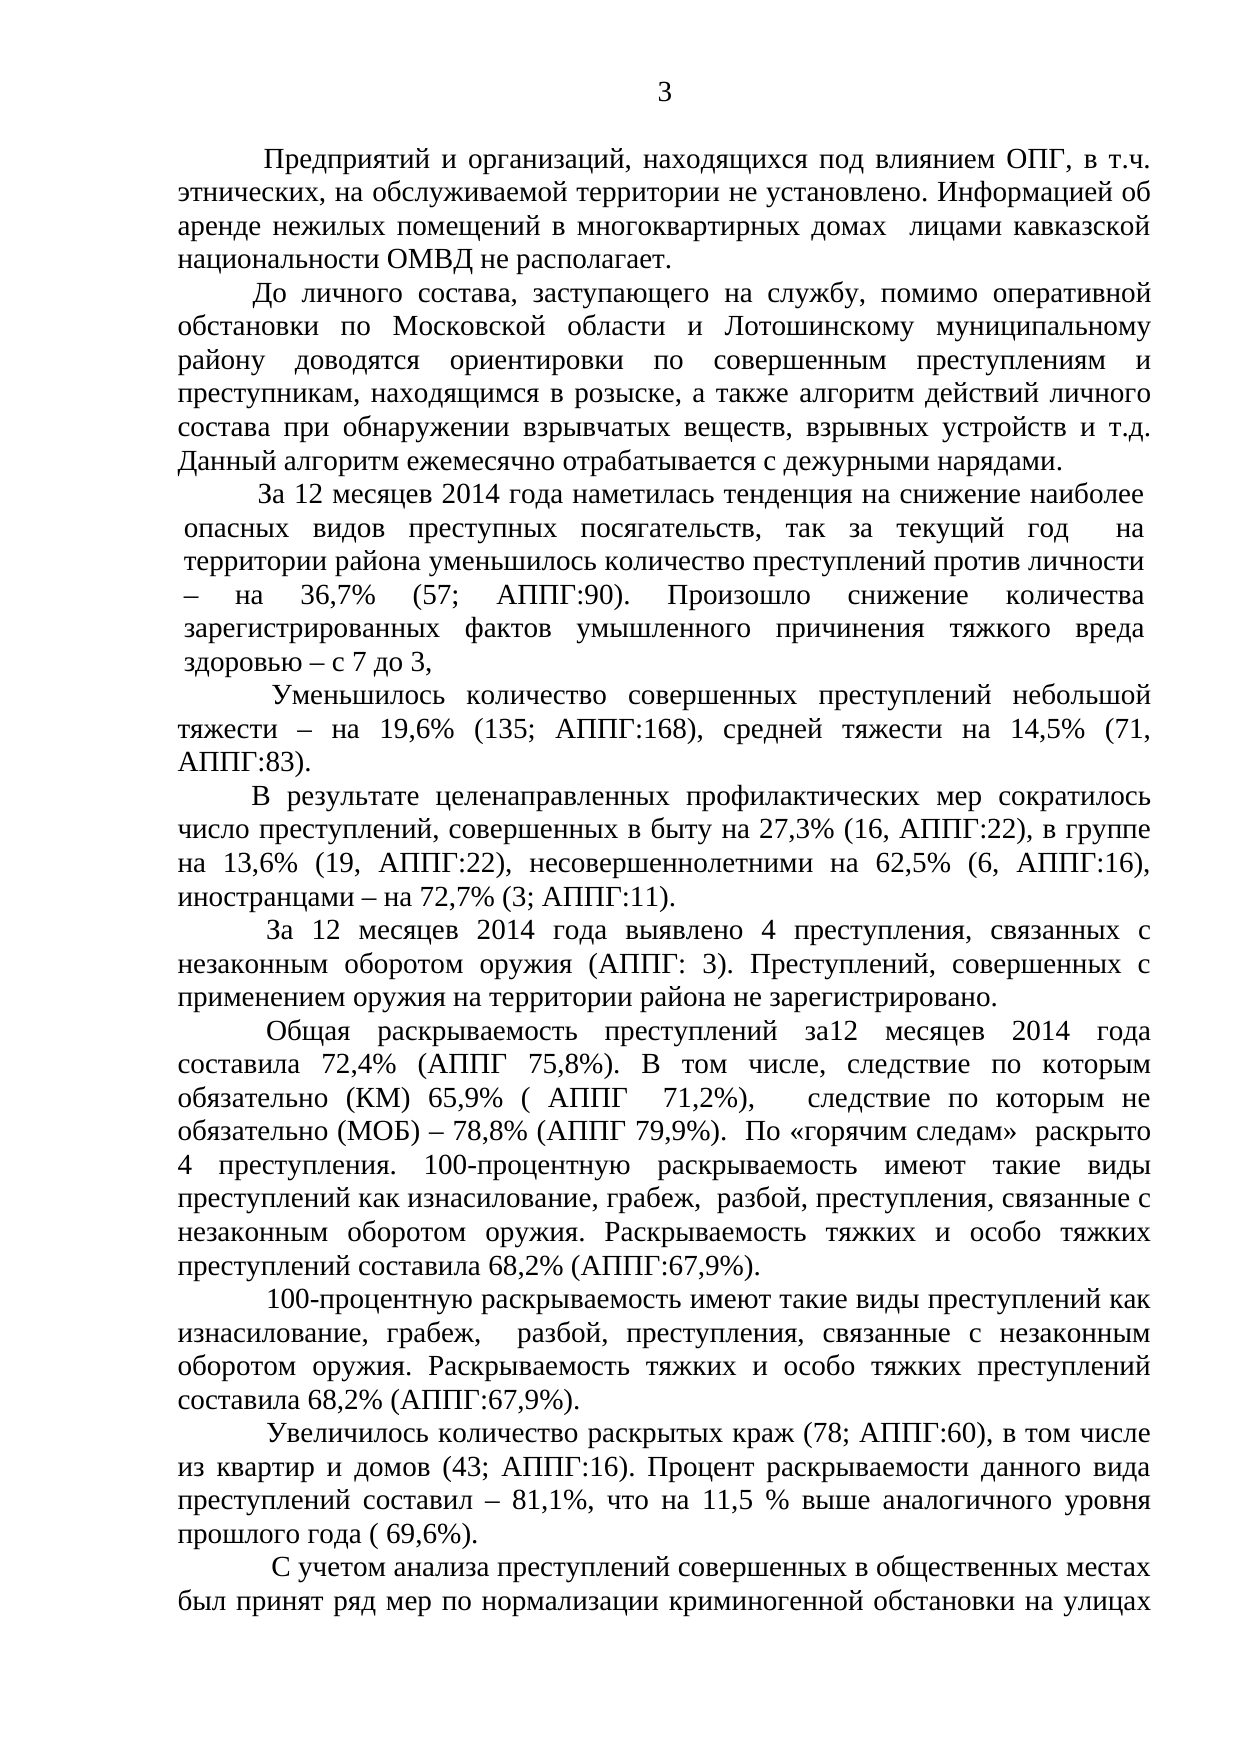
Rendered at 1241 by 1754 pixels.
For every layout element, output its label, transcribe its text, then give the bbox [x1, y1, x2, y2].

text Общая раскрываемость преступлений за12 месяцев 2014 года составила 72,4% (АППГ 75,8%). В том числе, следствие по которым обязательно (КМ) 65,9% ( АППГ 71,2%), следствие по которым не обязательно (МОБ) – 78,8% (АППГ 79,9%). По «горячим следам» раскрыто 4 преступления. 100-процентную раскрываемость имеют такие виды преступлений как изнасилование, грабеж, разбой, преступления, связанные с незаконным оборотом оружия. Раскрываемость тяжких и особо тяжких преступлений составила 68,2% (АППГ:67,9%). [177, 1013, 1152, 1281]
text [177, 1549, 1152, 1617]
text 100-процентную раскрываемость имеют такие виды преступлений как изнасилование, грабеж, разбой, преступления, связанные с незаконным оборотом оружия. Раскрываемость тяжких и особо тяжких преступлений составила 68,2% (АППГ:67,9%). [177, 1281, 1152, 1415]
text Уменьшилось количество совершенных преступлений небольшой тяжести – на 19,6% (135; АППГ:168), средней тяжести на 14,5% (71, АППГ:83). [177, 677, 1152, 778]
text До личного состава, заступающего на службу, помимо оперативной обстановки по Московской области и Лотошинскому муниципальному району доводятся ориентировки по совершенным преступлениям и преступникам, находящимся в розыске, а также алгоритм действий личного состава при обнаружении взрывчатых веществ, взрывных устройств и т.д. Данный алгоритм ежемесячно отрабатывается с дежурными нарядами. [177, 275, 1152, 476]
text За 12 месяцев 2014 года выявлено 4 преступления, связанных с незаконным оборотом оружия (АППГ: 3). Преступлений, совершенных с применением оружия на территории района не зарегистрировано. [177, 912, 1152, 1013]
text В результате целенаправленных профилактических мер сократилось число преступлений, совершенных в быту на 27,3% (16, АППГ:22), в группе на 13,6% (19, АППГ:22), несовершеннолетними на 62,5% (6, АППГ:16), иностранцами – на 72,7% (3; АППГ:11). [177, 778, 1152, 912]
text Увеличилось количество раскрытых краж (78; АППГ:60), в том числе из квартир и домов (43; АППГ:16). Процент раскрываемости данного вида преступлений составил – 81,1%, что на 11,5 % выше аналогичного уровня прошлого года ( 69,6%). [177, 1415, 1152, 1549]
text За 12 месяцев 2014 года наметилась тенденция на снижение наиболее опасных видов преступных посягательств, так за текущий год на территории района уменьшилось количество преступлений против личности – на 36,7% (57; АППГ:90). Произошло снижение количества зарегистрированных фактов умышленного причинения тяжкого вреда здоровью – с 7 до 3, [183, 476, 1145, 677]
text Предприятий и организаций, находящихся под влиянием ОПГ, в т.ч. этнических, на обслуживаемой территории не установлено. Информацией об аренде нежилых помещений в многоквартирных домах лицами кавказской национальности ОМВД не располагает. [177, 141, 1152, 275]
